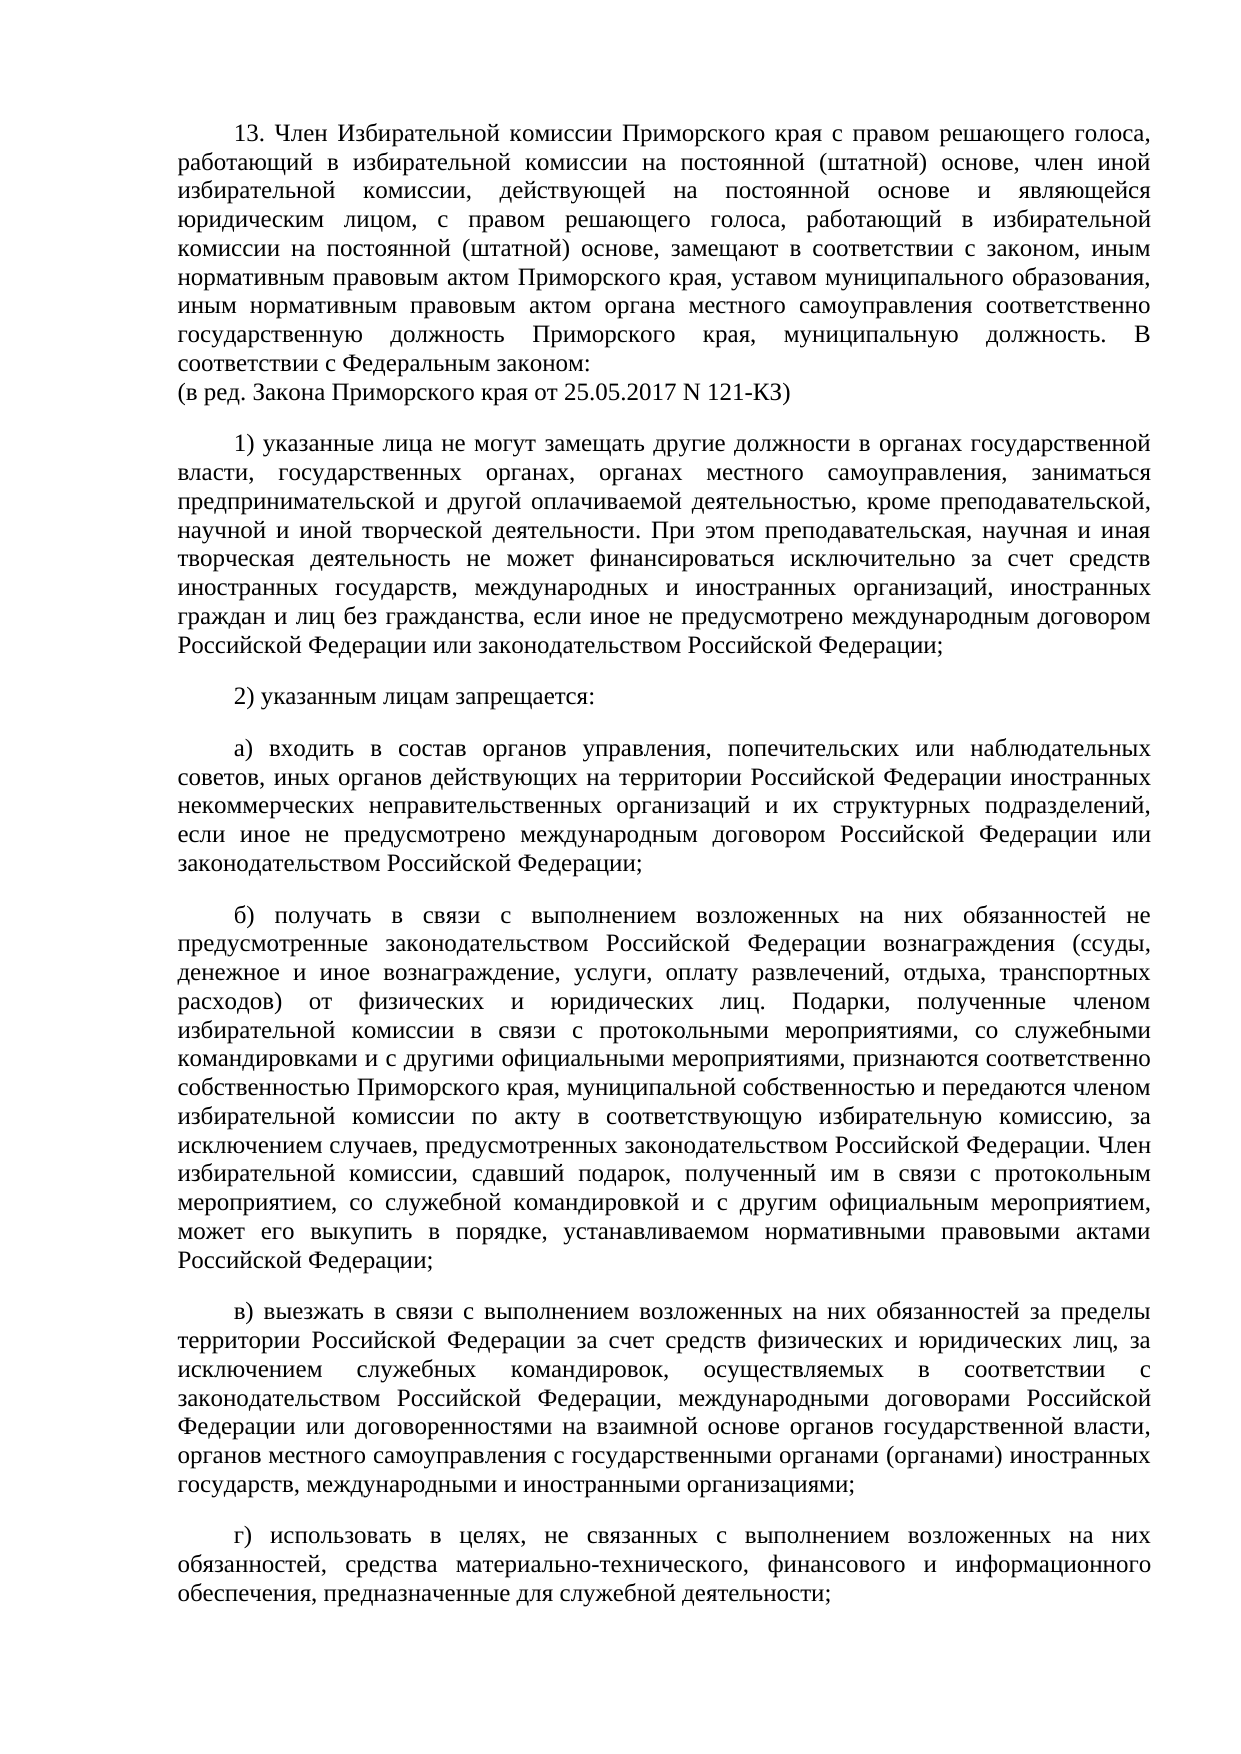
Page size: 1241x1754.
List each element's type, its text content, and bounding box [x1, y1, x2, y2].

text 1) указанные лица не могут замещать другие должности в органах государственной власти, государственных органах, органах местного самоуправления, заниматься предпринимательской и другой оплачиваемой деятельностью, кроме преподавательской, научной и иной творческой деятельности. При этом преподавательская, научная и иная творческая деятельность не может финансироваться исключительно за счет средств иностранных государств, международных и иностранных организаций, иностранных граждан и лиц без гражданства, если иное не предусмотрено международным договором Российской Федерации или законодательством Российской Федерации; [177, 428, 1152, 658]
text 2) указанным лицам запрещается: [177, 681, 1152, 710]
text б) получать в связи с выполнением возложенных на них обязанностей не предусмотренные законодательством Российской Федерации вознаграждения (ссуды, денежное и иное вознаграждение, услуги, оплату развлечений, отдыха, транспортных расходов) от физических и юридических лиц. Подарки, полученные членом избирательной комиссии в связи с протокольными мероприятиями, со служебными командировками и с другими официальными мероприятиями, признаются соответственно собственностью Приморского края, муниципальной собственностью и передаются членом избирательной комиссии по акту в соответствующую избирательную комиссию, за исключением случаев, предусмотренных законодательством Российской Федерации. Член избирательной комиссии, сдавший подарок, полученный им в связи с протокольным мероприятием, со служебной командировкой и с другим официальным мероприятием, может его выкупить в порядке, устанавливаемом нормативными правовыми актами Российской Федерации; [177, 900, 1152, 1273]
text в) выезжать в связи с выполнением возложенных на них обязанностей за пределы территории Российской Федерации за счет средств физических и юридических лиц, за исключением служебных командировок, осуществляемых в соответствии с законодательством Российской Федерации, международными договорами Российской Федерации или договоренностями на взаимной основе органов государственной власти, органов местного самоуправления с государственными органами (органами) иностранных государств, международными и иностранными организациями; [177, 1296, 1152, 1498]
text 13. Член Избирательной комиссии Приморского края с правом решающего голоса, работающий в избирательной комиссии на постоянной (штатной) основе, член иной избирательной комиссии, действующей на постоянной основе и являющейся юридическим лицом, с правом решающего голоса, работающий в избирательной комиссии на постоянной (штатной) основе, замещают в соответствии с законом, иным нормативным правовым актом Приморского края, уставом муниципального образования, иным нормативным правовым актом органа местного самоуправления соответственно государственную должность Приморского края, муниципальную должность. В соответствии с Федеральным законом: [177, 118, 1152, 377]
text г) использовать в целях, не связанных с выполнением возложенных на них обязанностей, средства материально-технического, финансового и информационного обеспечения, предназначенные для служебной деятельности; [177, 1521, 1152, 1607]
text а) входить в состав органов управления, попечительских или наблюдательных советов, иных органов действующих на территории Российской Федерации иностранных некоммерческих неправительственных организаций и их структурных подразделений, если иное не предусмотрено международным договором Российской Федерации или законодательством Российской Федерации; [177, 733, 1152, 877]
text (в ред. Закона Приморского края от 25.05.2017 N 121-КЗ) [177, 377, 1152, 406]
